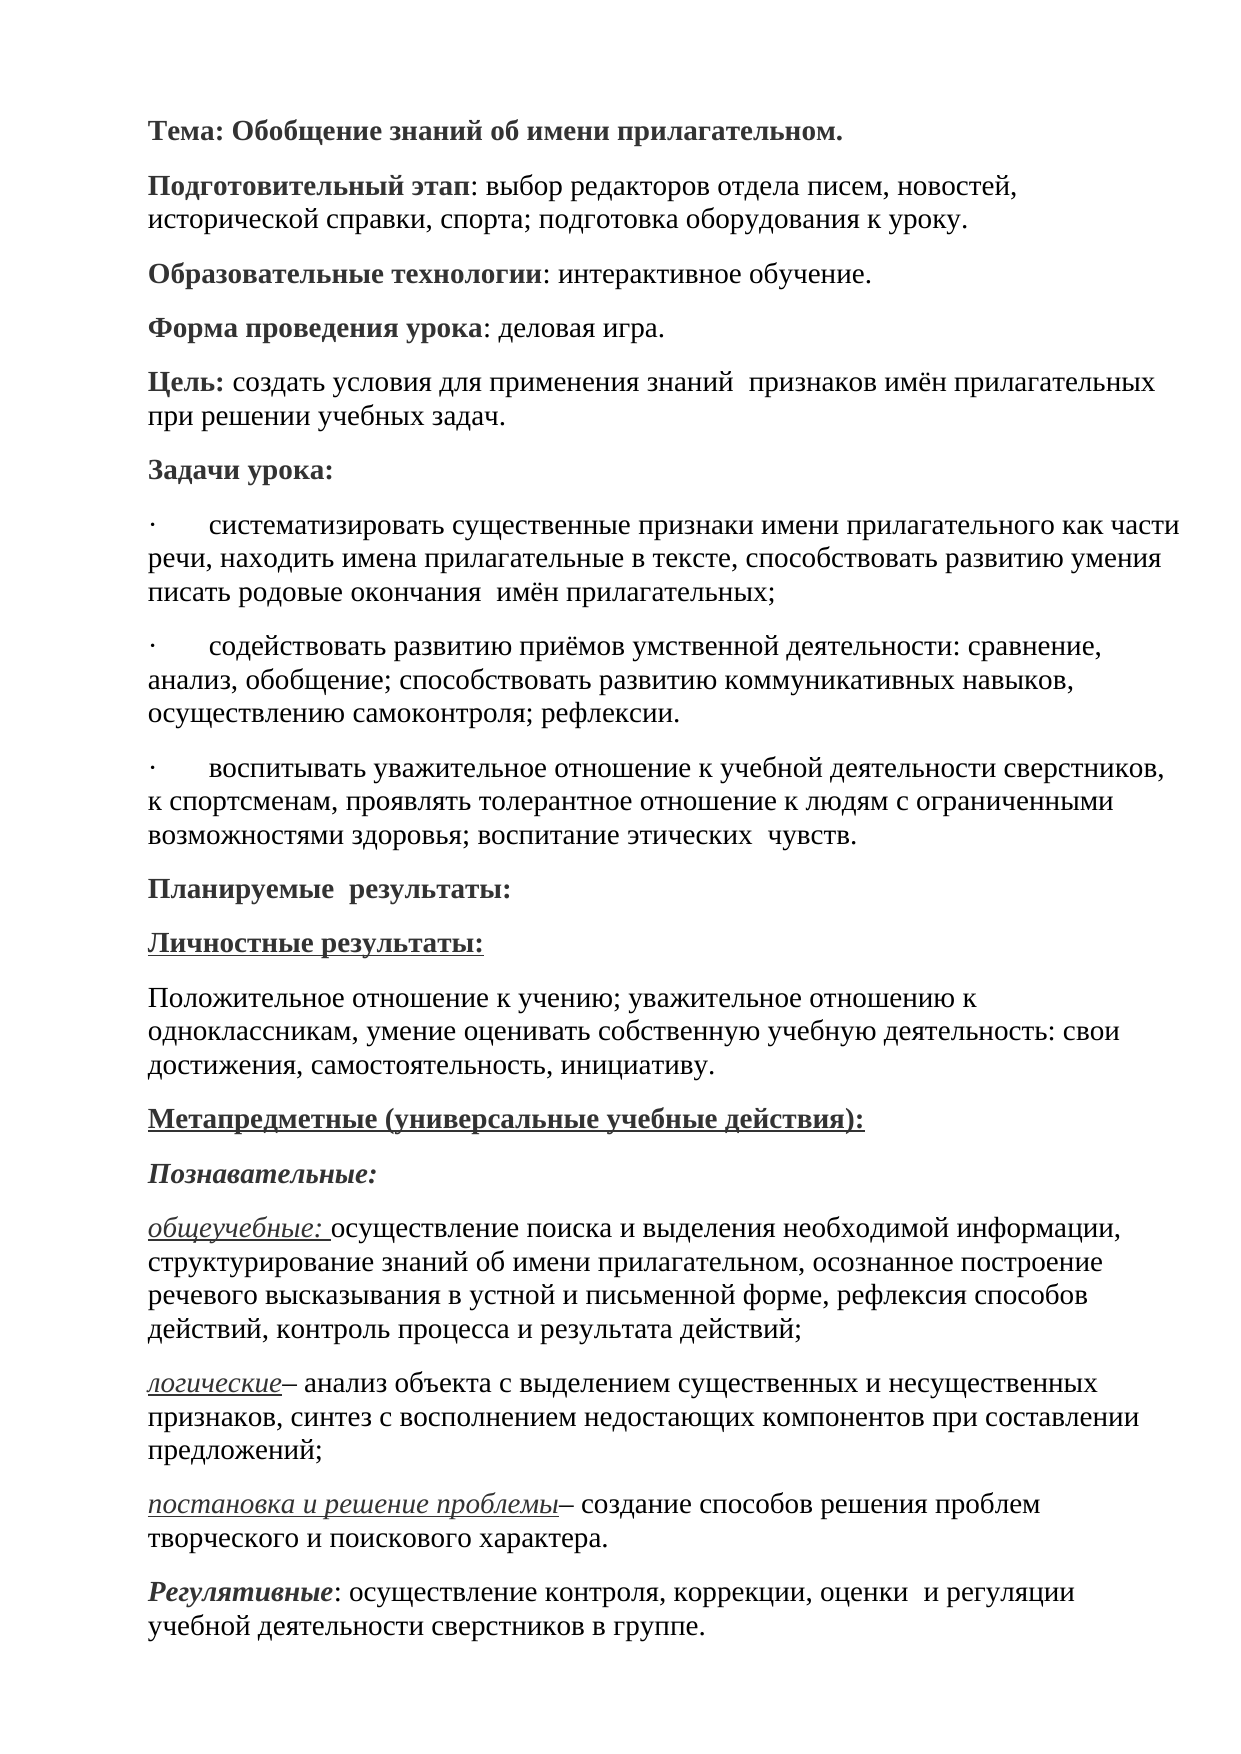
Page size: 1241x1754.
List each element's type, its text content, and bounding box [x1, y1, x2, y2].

text общеучебные: осуществление поиска и выделения необходимой информации, структурирование знаний об имени прилагательном, осознанное построение речевого высказывания в устной и письменной форме, рефлексия способов действий, контроль процесса и результата действий; [148, 1210, 1181, 1344]
text · воспитывать уважительное отношение к учебной деятельности сверстников, к спортсменам, проявлять толерантное отношение к людям с ограниченными возможностями здоровья; воспитание этических чувств. [148, 750, 1181, 850]
text Планируемые результаты: [148, 871, 1181, 905]
text Положительное отношение к учению; уважительное отношению к одноклассникам, умение оценивать собственную учебную деятельность: свои достижения, самостоятельность, инициативу. [148, 980, 1181, 1081]
text · содействовать развитию приёмов умственной деятельности: сравнение, анализ, обобщение; способствовать развитию коммуникативных навыков, осуществлению самоконтроля; рефлексии. [148, 628, 1181, 729]
text Регулятивные: осуществление контроля, коррекции, оценки и регуляции учебной деятельности сверстников в группе. [148, 1574, 1181, 1642]
text Образовательные технологии: интерактивное обучение. [148, 256, 1181, 289]
text Задачи урока: [148, 452, 1181, 486]
text логические– анализ объекта с выделением существенных и несущественных признаков, синтез с восполнением недостающих компонентов при составлении предложений; [148, 1365, 1181, 1466]
text · систематизировать существенные признаки имени прилагательного как части речи, находить имена прилагательные в тексте, способствовать развитию умения писать родовые окончания имён прилагательных; [148, 507, 1181, 607]
text Цель: создать условия для применения знаний признаков имён прилагательных при решении учебных задач. [148, 364, 1181, 432]
text Тема: Обобщение знаний об имени прилагательном. [148, 113, 1181, 147]
text Личностные результаты: [148, 926, 1181, 959]
text Метапредметные (универсальные учебные действия): [148, 1101, 1181, 1135]
text Познавательные: [148, 1156, 1181, 1189]
text постановка и решение проблемы– создание способов решения проблем творческого и поискового характера. [148, 1487, 1181, 1554]
text Форма проведения урока: деловая игра. [148, 310, 1181, 344]
text Подготовительный этап: выбор редакторов отдела писем, новостей, исторической справки, спорта; подготовка оборудования к уроку. [148, 168, 1181, 235]
